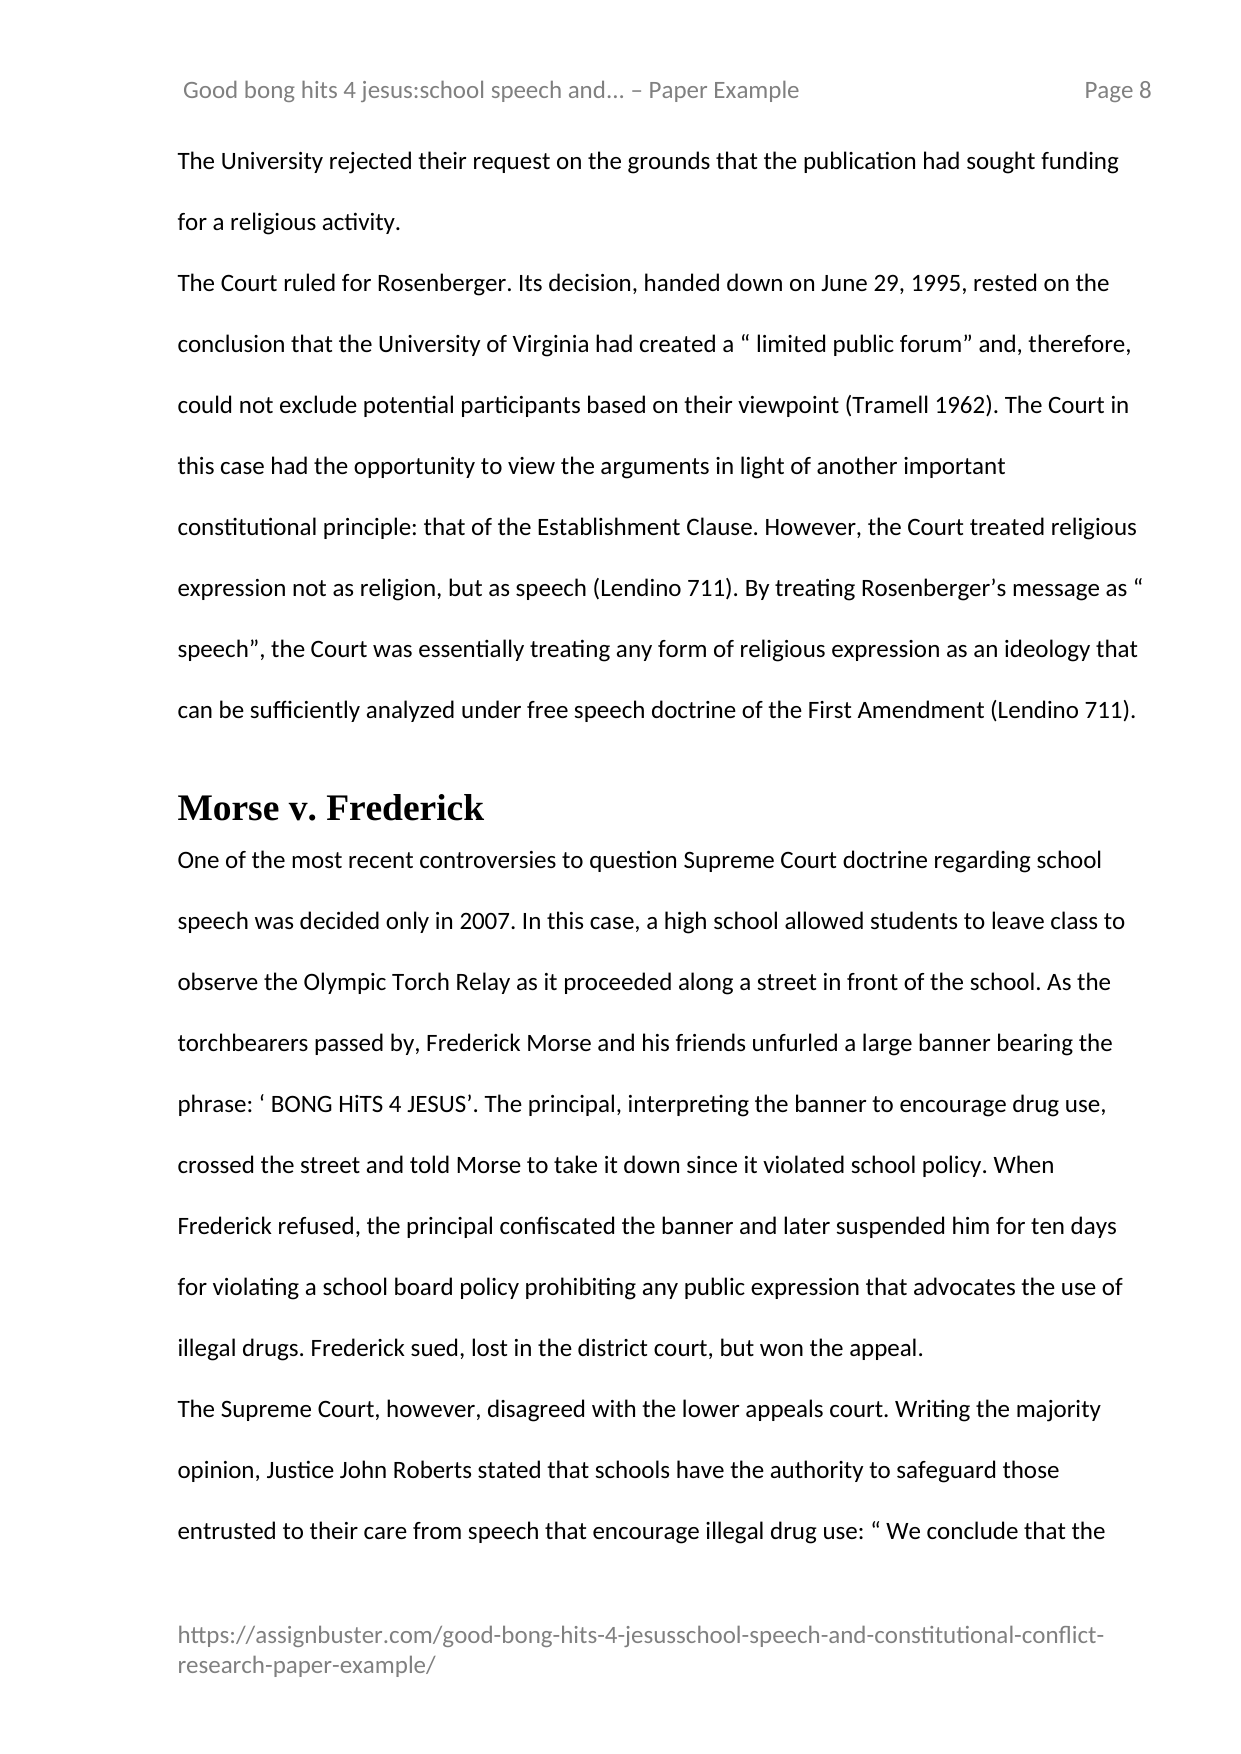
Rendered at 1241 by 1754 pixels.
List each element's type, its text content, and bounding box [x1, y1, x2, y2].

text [177, 844, 1152, 1546]
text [177, 145, 1152, 725]
subtitle Morse v. Frederick [177, 785, 1152, 828]
